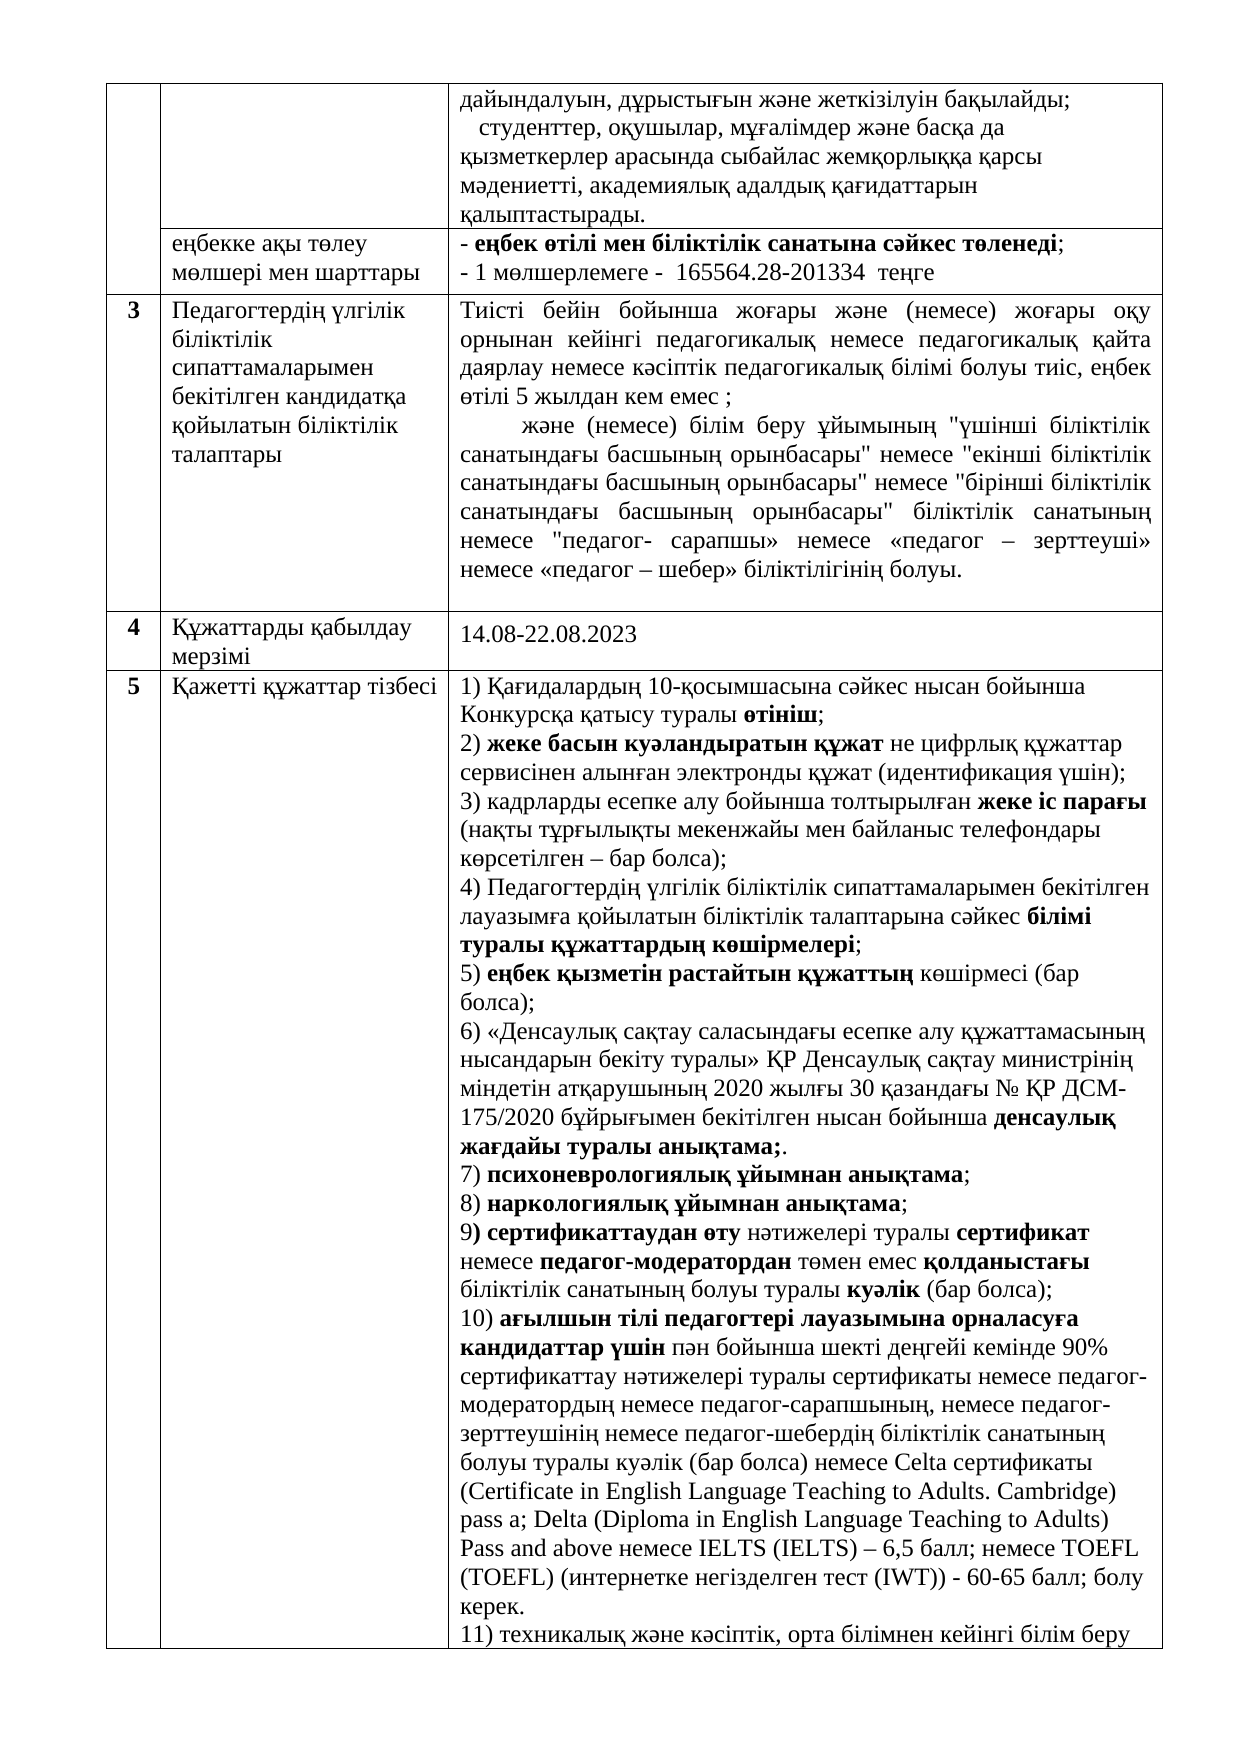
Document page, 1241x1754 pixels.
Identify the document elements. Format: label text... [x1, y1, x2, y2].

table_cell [449, 671, 1162, 1648]
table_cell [161, 84, 448, 227]
table_cell - еңбек өтілі мен біліктілік санатына сәйкес төленеді; - 1 мөлшерлемеге - 165564.28-201334 теңге [449, 229, 1162, 294]
table_cell 5 [107, 671, 160, 1648]
table_cell Тиісті бейін бойынша жоғары және (немесе) жоғары оқу орнынан кейінгі педагогикалық немесе педагогикалық қайта даярлау немесе кәсіптік педагогикалық білімі болуы тиіс, еңбек өтілі 5 жылдан кем емес ; және (немесе) білім беру ұйымының "үшінші біліктілік санатындағы басшының орынбасары" немесе "екінші біліктілік санатындағы басшының орынбасары" немесе "бірінші біліктілік санатындағы басшының орынбасары" біліктілік санатының немесе "педагог- сарапшы» немесе «педагог – зерттеуші» немесе «педагог – шебер» біліктілігінің болуы. [449, 295, 1162, 611]
table_cell 14.08-22.08.2023 [449, 612, 1162, 670]
table_cell Педагогтердің үлгілік біліктілік сипаттамаларымен бекітілген кандидатқа қойылатын біліктілік талаптары [161, 295, 448, 611]
table_cell еңбекке ақы төлеу мөлшері мен шарттары [161, 229, 448, 294]
table_cell 4 [107, 612, 160, 670]
table_cell 3 [107, 295, 160, 611]
table_cell Құжаттарды қабылдау мерзімі [161, 612, 448, 670]
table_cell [449, 84, 1162, 227]
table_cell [161, 671, 448, 1648]
